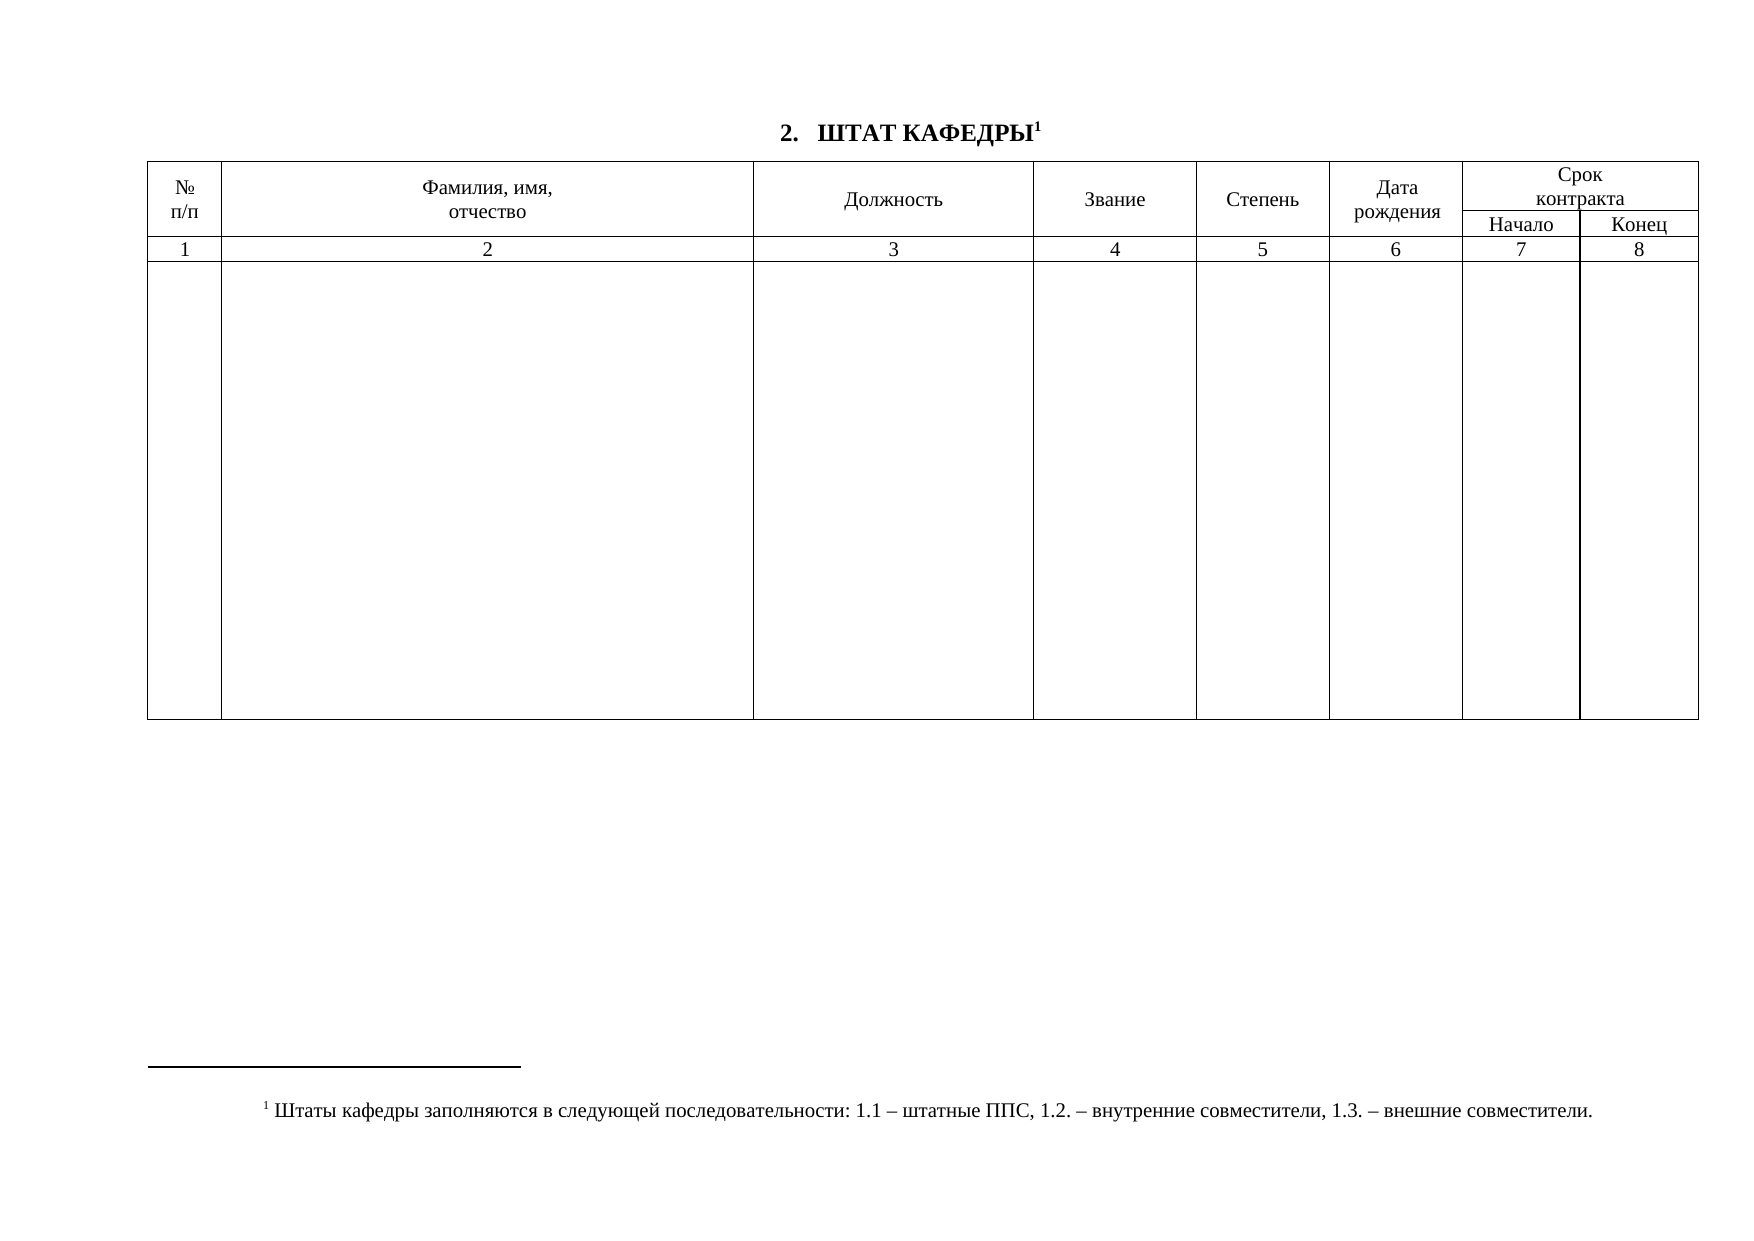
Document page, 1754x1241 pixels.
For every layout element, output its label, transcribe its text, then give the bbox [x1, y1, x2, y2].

table_cell [148, 262, 221, 719]
table_header Должность [754, 162, 1033, 236]
list ШТАТ КАФЕДРЫ [185, 118, 1636, 147]
table_cell 3 [754, 237, 1033, 261]
table_cell Конец [1581, 211, 1698, 236]
table_cell [1330, 262, 1462, 719]
table_cell Начало [1463, 211, 1579, 236]
table_cell [1463, 262, 1579, 719]
table_header Дата рождения [1330, 162, 1462, 236]
table_cell [222, 262, 753, 719]
table_header Степень [1197, 162, 1329, 236]
table_cell [1581, 262, 1698, 719]
table_cell 2 [222, 237, 753, 261]
table_header Фамилия, имя, отчество [222, 162, 753, 236]
table_cell 7 [1463, 237, 1579, 261]
table_cell 4 [1034, 237, 1196, 261]
table_header № п/п [148, 162, 221, 236]
table_cell 8 [1581, 237, 1698, 261]
table_header Звание [1034, 162, 1196, 236]
table_cell [754, 262, 1033, 719]
table_cell [1034, 262, 1196, 719]
table_header Срок контракта [1463, 162, 1698, 210]
table_cell [1197, 262, 1329, 719]
table_cell 5 [1197, 237, 1329, 261]
table_cell 1 [148, 237, 221, 261]
table_cell 6 [1330, 237, 1462, 261]
